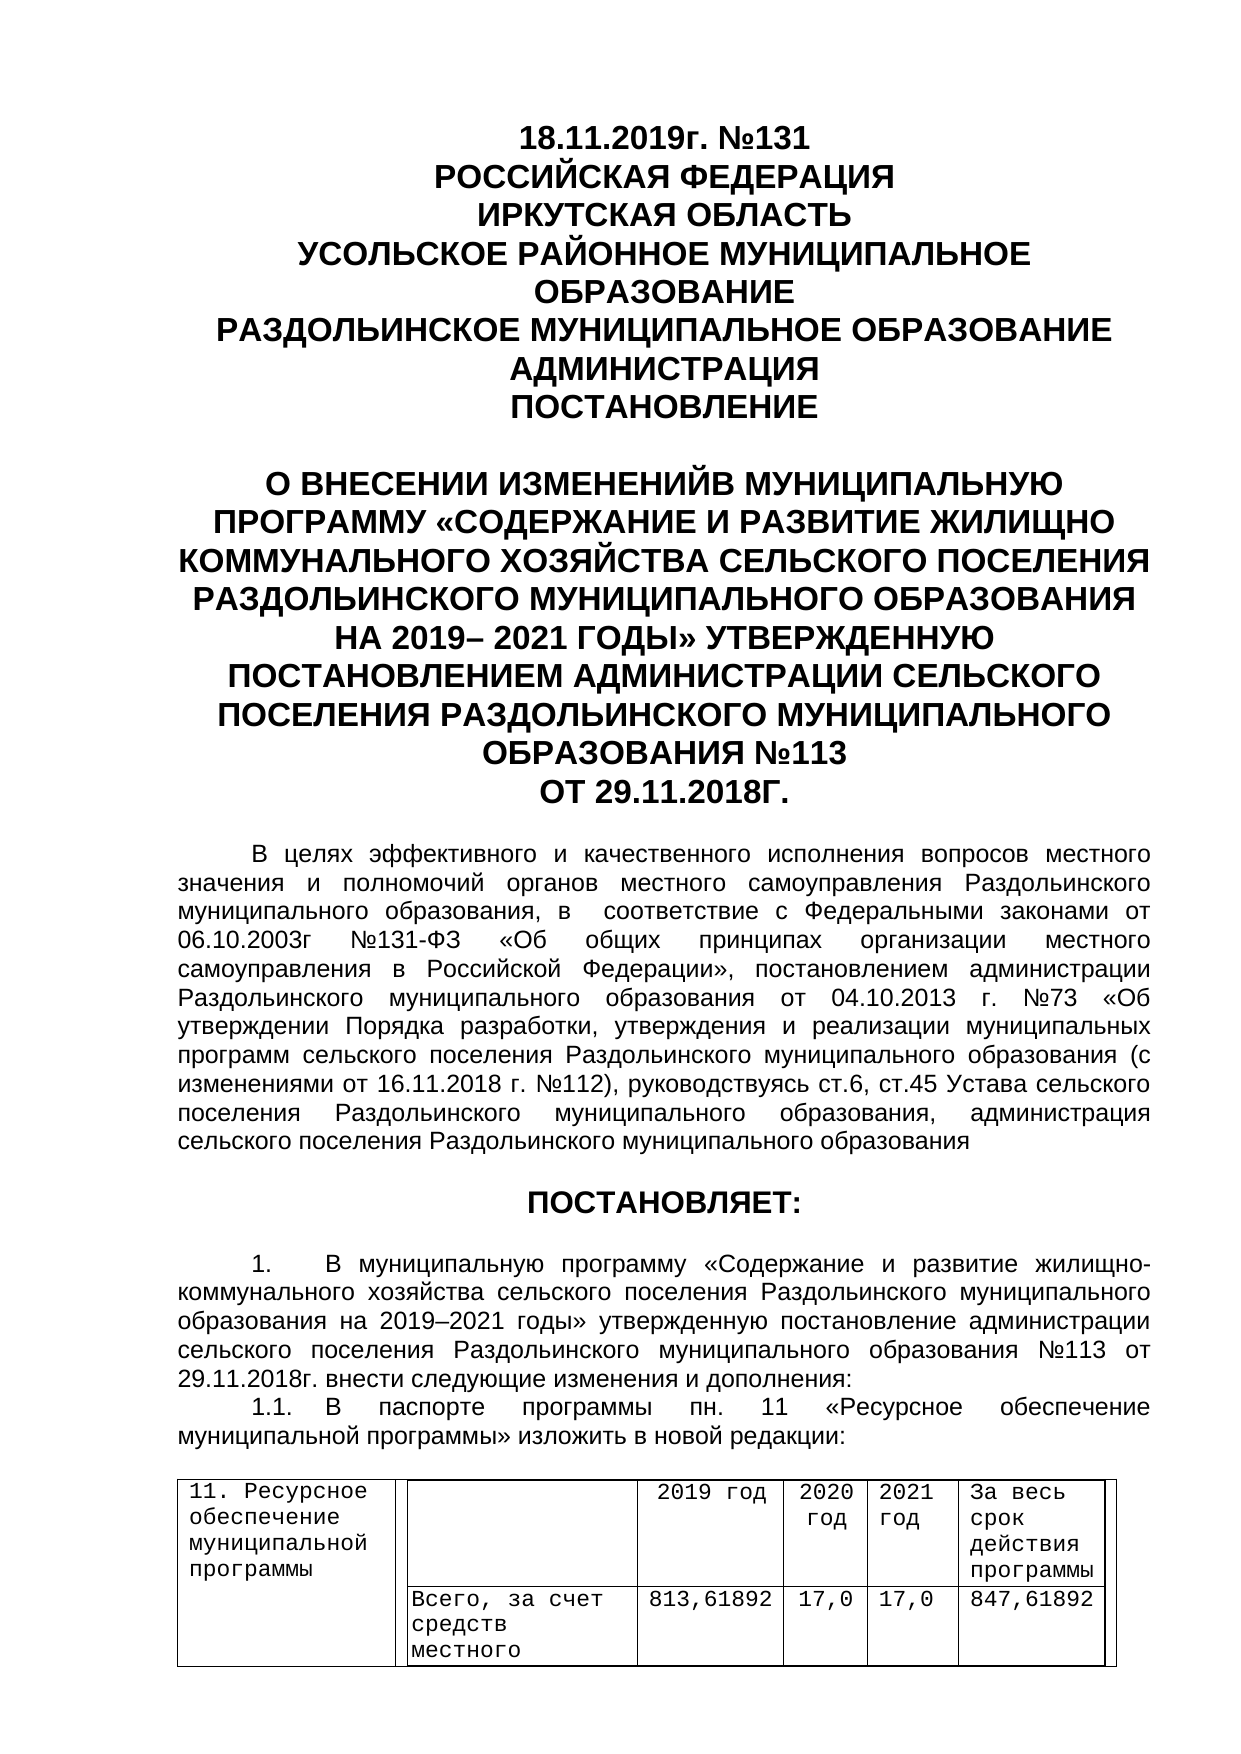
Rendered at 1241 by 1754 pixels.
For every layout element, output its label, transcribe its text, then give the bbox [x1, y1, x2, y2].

text РОССИЙСКАЯ ФЕДЕРАЦИЯ [177, 157, 1152, 195]
table_header [638, 1587, 783, 1665]
table_header [959, 1587, 1104, 1665]
list В муниципальную программу «Содержание и развитие жилищно-коммунального хозяйства сельского поселения Раздольинского муниципального образования на 2019–2021 годы» утвержденную постановление администрации сельского поселения Раздольинского муниципального образования №113 от 29.11.2018г. внести следующие изменения и дополнения: [177, 1248, 1152, 1392]
text О ВНЕСЕНИИ ИЗМЕНЕНИЙВ МУНИЦИПАЛЬНУЮ ПРОГРАММУ «СОДЕРЖАНИЕ И РАЗВИТИЕ ЖИЛИЩНО КОММУНАЛЬНОГО ХОЗЯЙСТВА СЕЛЬСКОГО ПОСЕЛЕНИЯ РАЗДОЛЬИНСКОГО МУНИЦИПАЛЬНОГО ОБРАЗОВАНИЯ НА 2019– 2021 ГОДЫ» УТВЕРЖДЕННУЮ ПОСТАНОВЛЕНИЕМ АДМИНИСТРАЦИИ СЕЛЬСКОГО ПОСЕЛЕНИЯ РАЗДОЛЬИНСКОГО МУНИЦИПАЛЬНОГО ОБРАЗОВАНИЯ №113 [177, 464, 1152, 772]
list В паспорте программы пн. 11 «Ресурсное обеспечение муниципальной программы» изложить в новой редакции: [177, 1392, 1152, 1450]
text В целях эффективного и качественного исполнения вопросов местного значения и полномочий органов местного самоуправления Раздольинского муниципального образования, в соответствие с Федеральными законами от 06.10.2003г №131-ФЗ «Об общих принципах организации местного самоуправления в Российской Федерации», постановлением администрации Раздольинского муниципального образования от 04.10.2013 г. №73 «Об утверждении Порядка разработки, утверждения и реализации муниципальных программ сельского поселения Раздольинского муниципального образования (с изменениями от 16.11.2018 г. №112), руководствуясь ст.6, ст.45 Устава сельского поселения Раздольинского муниципального образования, администрация сельского поселения Раздольинского муниципального образования [177, 839, 1152, 1155]
table_header [868, 1587, 958, 1665]
text УСОЛЬСКОЕ РАЙОННОЕ МУНИЦИПАЛЬНОЕ [177, 233, 1152, 272]
text РАЗДОЛЬИНСКОЕ МУНИЦИПАЛЬНОЕ ОБРАЗОВАНИЕ [177, 310, 1152, 349]
text ПОСТАНОВЛЯЕТ: [177, 1184, 1152, 1220]
text 18.11.2019г. №131 [177, 118, 1152, 157]
table_header [396, 1480, 407, 1666]
table_header [1106, 1480, 1116, 1666]
text ПОСТАНОВЛЕНИЕ [177, 387, 1152, 426]
table_header [784, 1587, 867, 1665]
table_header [178, 1480, 395, 1666]
text ОТ 29.11.2018Г. [177, 772, 1152, 810]
text ОБРАЗОВАНИЕ [177, 272, 1152, 310]
text ИРКУТСКАЯ ОБЛАСТЬ [177, 195, 1152, 233]
text АДМИНИСТРАЦИЯ [177, 349, 1152, 387]
